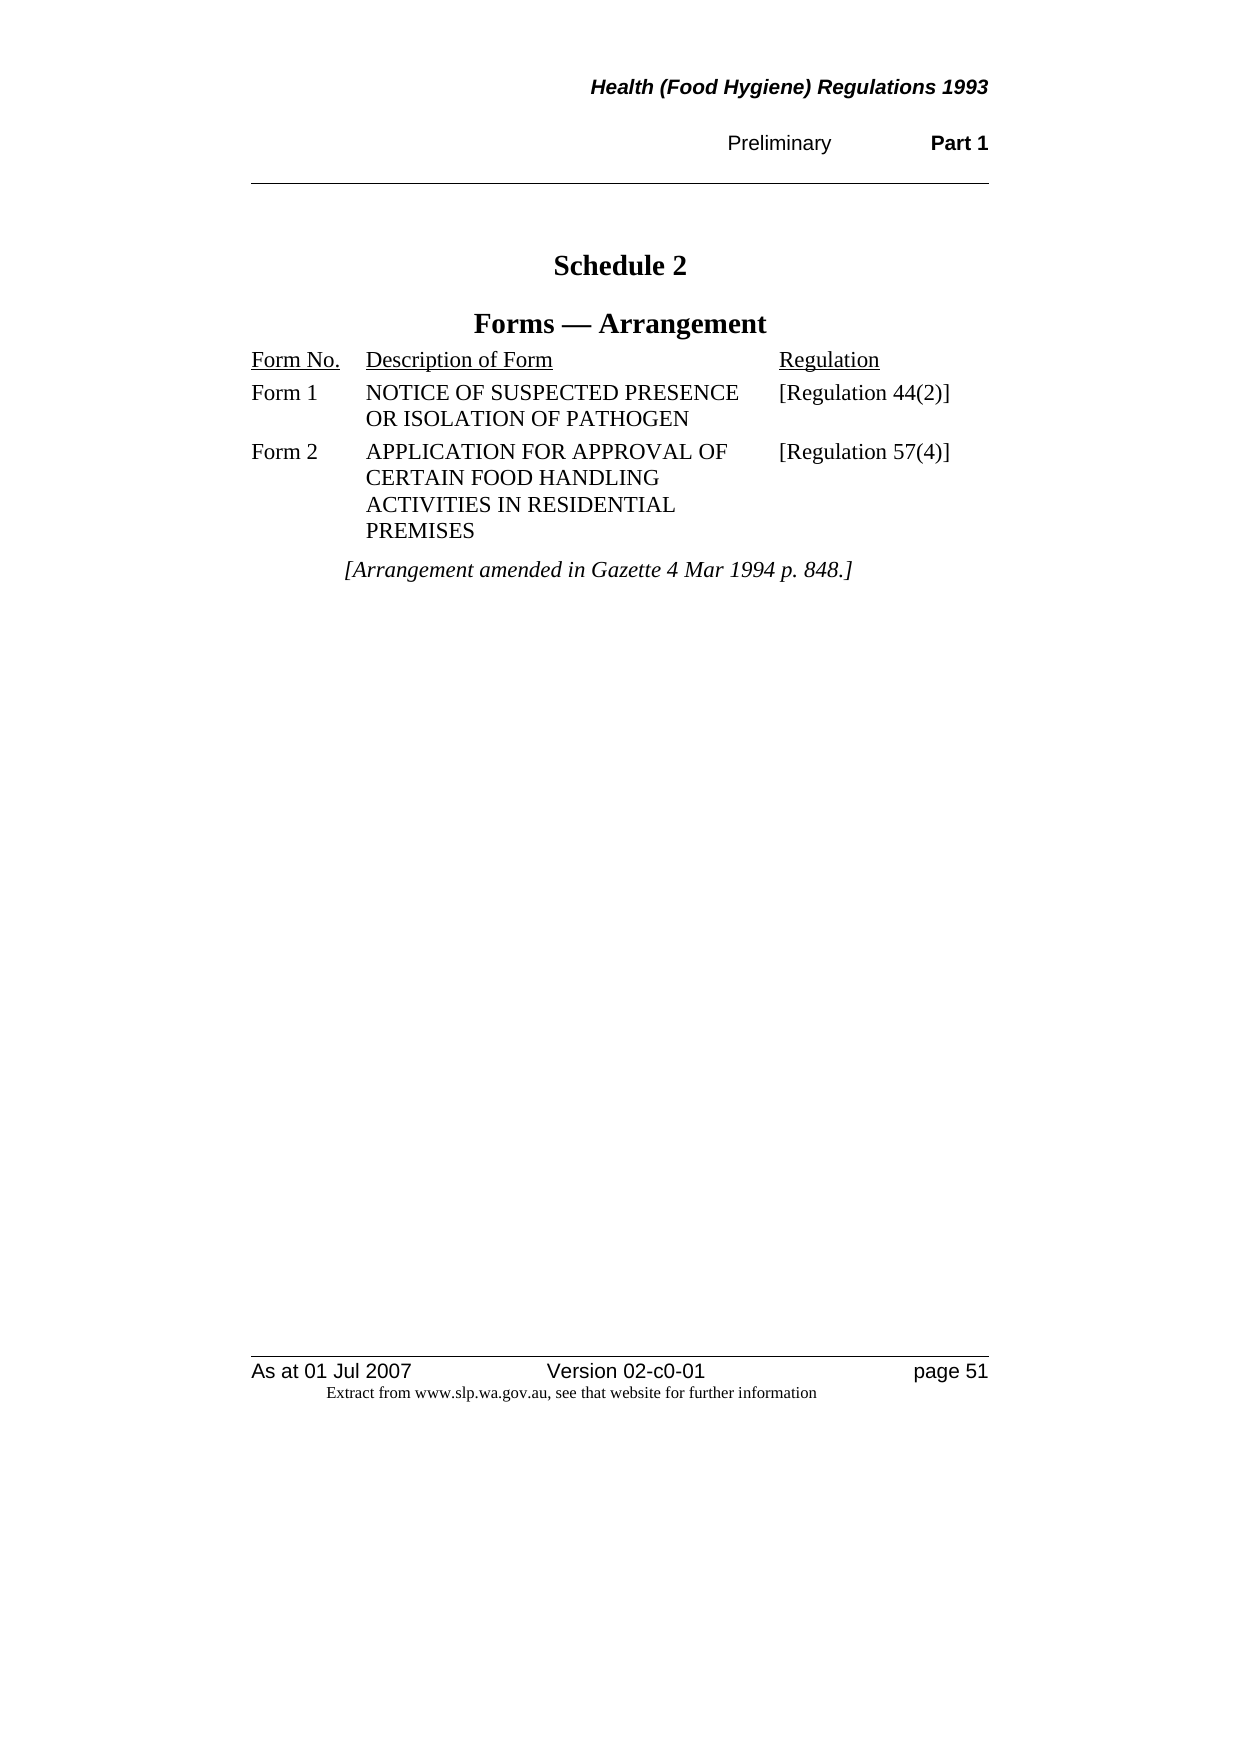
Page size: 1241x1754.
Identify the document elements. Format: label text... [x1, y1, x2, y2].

table_cell Form 2 [240, 432, 354, 543]
text [Arrangement amended in Gazette 4 Mar 1994 p. 848.] [251, 556, 989, 582]
table_cell Form 1 [240, 373, 354, 432]
table_header Regulation [768, 340, 1000, 373]
table_cell [Regulation 57(4)] [768, 432, 1000, 543]
table_cell NOTICE OF SUSPECTED PRESENCE OR ISOLATION OF PATHOGEN [354, 373, 768, 432]
table_cell APPLICATION FOR APPROVAL OF CERTAIN FOOD HANDLING ACTIVITIES IN RESIDENTIAL PREMISES [354, 432, 768, 543]
subtitle Forms — Arrangement [251, 307, 989, 340]
table_header Form No. [240, 340, 354, 373]
table_cell [Regulation 44(2)] [768, 373, 1000, 432]
table_header Description of Form [354, 340, 768, 373]
subtitle Schedule 2 [251, 248, 989, 282]
